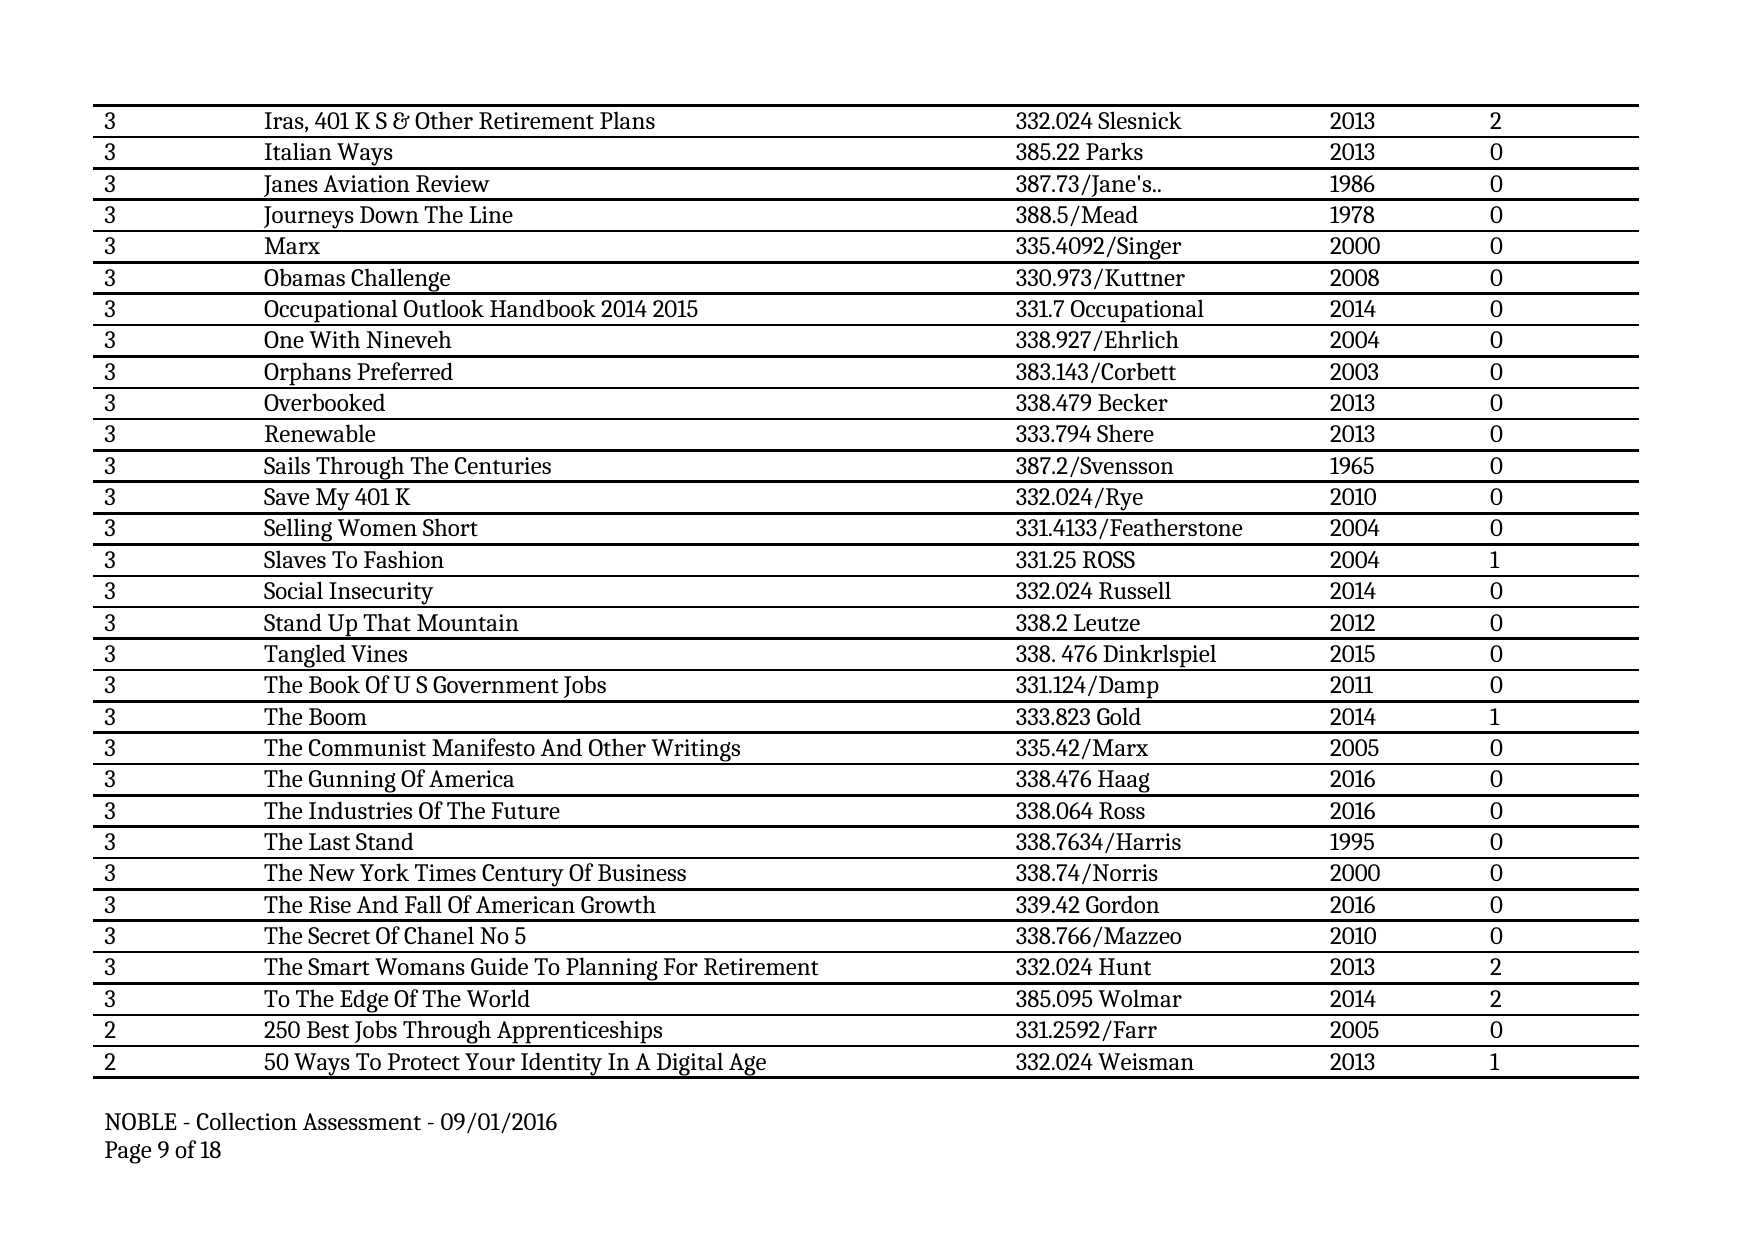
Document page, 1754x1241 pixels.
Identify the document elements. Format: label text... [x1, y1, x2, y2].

table_cell 2013 [1319, 1047, 1478, 1076]
table_cell 3 [93, 734, 253, 763]
table_cell 331.25 ROSS [999, 546, 1319, 574]
table_cell 2004 [1319, 546, 1478, 574]
table_cell 388.5/Mead [999, 201, 1319, 229]
table_cell 2014 [1319, 577, 1478, 606]
table_cell 2004 [1319, 326, 1478, 355]
table_cell 2013 [1319, 389, 1478, 418]
table_cell The Smart Womans Guide To Planning For Retirement [253, 953, 999, 982]
table_cell 3 [93, 295, 253, 324]
table_cell 387.2/Svensson [999, 452, 1319, 480]
table_cell 0 [1479, 515, 1638, 543]
table_cell 385.22 Parks [999, 138, 1319, 167]
table_cell 1986 [1319, 170, 1478, 198]
table_cell 250 Best Jobs Through Apprenticeships [253, 1016, 999, 1045]
table_cell 331.7 Occupational [999, 295, 1319, 324]
table_cell 338.064 Ross [999, 797, 1319, 825]
table_cell 1978 [1319, 201, 1478, 229]
table_cell 3 [93, 326, 253, 355]
table_cell 333.823 Gold [999, 703, 1319, 731]
table_cell Journeys Down The Line [253, 201, 999, 229]
table_cell 0 [1479, 797, 1638, 825]
table_cell 2013 [1319, 953, 1478, 982]
table_cell 0 [1479, 201, 1638, 229]
table_cell Slaves To Fashion [253, 546, 999, 574]
table_cell 3 [93, 640, 253, 668]
table_cell 2 [1479, 985, 1638, 1013]
table_cell 0 [1479, 859, 1638, 888]
table_cell 331.2592/Farr [999, 1016, 1319, 1045]
table_cell 1995 [1319, 828, 1478, 857]
table_cell 0 [1479, 922, 1638, 951]
table_cell 2012 [1319, 608, 1478, 637]
table_cell 2015 [1319, 640, 1478, 668]
table_cell 333.794 Shere [999, 420, 1319, 449]
table_cell The Secret Of Chanel No 5 [253, 922, 999, 951]
table_cell 2013 [1319, 138, 1478, 167]
table_cell 3 [93, 201, 253, 229]
table_cell 0 [1479, 264, 1638, 292]
table_cell 0 [1479, 232, 1638, 261]
table_cell 0 [1479, 483, 1638, 512]
table_cell One With Nineveh [253, 326, 999, 355]
table_cell 3 [93, 859, 253, 888]
table_cell 1 [1479, 1047, 1638, 1076]
table_cell 3 [93, 577, 253, 606]
table_cell 2014 [1319, 295, 1478, 324]
table_cell Overbooked [253, 389, 999, 418]
table_cell 2008 [1319, 264, 1478, 292]
table_cell Selling Women Short [253, 515, 999, 543]
table_cell 0 [1479, 608, 1638, 637]
table_cell 0 [1479, 1016, 1638, 1045]
table_cell 332.024 Hunt [999, 953, 1319, 982]
table_cell 0 [1479, 734, 1638, 763]
table_cell 0 [1479, 640, 1638, 668]
table_cell 3 [93, 389, 253, 418]
table_cell 0 [1479, 577, 1638, 606]
table_cell 3 [93, 765, 253, 794]
table_cell 2000 [1319, 859, 1478, 888]
table_cell 2 [1479, 107, 1638, 136]
table_cell 3 [93, 922, 253, 951]
table_cell 3 [93, 608, 253, 637]
table_cell 0 [1479, 358, 1638, 386]
table_cell 0 [1479, 671, 1638, 700]
table_cell 0 [1479, 420, 1638, 449]
table_cell Janes Aviation Review [253, 170, 999, 198]
table_cell 3 [93, 232, 253, 261]
table_cell 385.095 Wolmar [999, 985, 1319, 1013]
table_cell 0 [1479, 891, 1638, 919]
table_cell To The Edge Of The World [253, 985, 999, 1013]
table_cell 3 [93, 107, 253, 136]
table_cell 338.927/Ehrlich [999, 326, 1319, 355]
table_cell 338.476 Haag [999, 765, 1319, 794]
table_cell 2010 [1319, 922, 1478, 951]
table_cell 2013 [1319, 107, 1478, 136]
table_cell 2016 [1319, 797, 1478, 825]
table_cell 335.42/Marx [999, 734, 1319, 763]
table_cell 2005 [1319, 1016, 1478, 1045]
table_cell 383.143/Corbett [999, 358, 1319, 386]
table_cell 0 [1479, 765, 1638, 794]
table_cell Orphans Preferred [253, 358, 999, 386]
table_cell 2000 [1319, 232, 1478, 261]
table_cell 2 [93, 1016, 253, 1045]
table_cell 0 [1479, 295, 1638, 324]
table_cell 332.024 Weisman [999, 1047, 1319, 1076]
table_cell 3 [93, 891, 253, 919]
table_cell 2004 [1319, 515, 1478, 543]
table_cell 1965 [1319, 452, 1478, 480]
table_cell 0 [1479, 326, 1638, 355]
table_cell The Communist Manifesto And Other Writings [253, 734, 999, 763]
table_cell 339.42 Gordon [999, 891, 1319, 919]
table_cell 3 [93, 546, 253, 574]
table_cell Italian Ways [253, 138, 999, 167]
table_cell 3 [93, 170, 253, 198]
table_cell 3 [93, 264, 253, 292]
table_cell 2 [1479, 953, 1638, 982]
table_cell 0 [1479, 170, 1638, 198]
table_cell 335.4092/Singer [999, 232, 1319, 261]
table_cell The Book Of U S Government Jobs [253, 671, 999, 700]
table_cell The Last Stand [253, 828, 999, 857]
table_cell 3 [93, 483, 253, 512]
table_cell 1 [1479, 703, 1638, 731]
table_cell The Industries Of The Future [253, 797, 999, 825]
table_cell 338.74/Norris [999, 859, 1319, 888]
table_cell 3 [93, 452, 253, 480]
table_cell 3 [93, 953, 253, 982]
table_cell 2 [93, 1047, 253, 1076]
table_cell The New York Times Century Of Business [253, 859, 999, 888]
table_cell 2016 [1319, 765, 1478, 794]
table_cell 3 [93, 797, 253, 825]
table_cell 0 [1479, 828, 1638, 857]
table_cell 1 [1479, 546, 1638, 574]
table_cell 50 Ways To Protect Your Identity In A Digital Age [253, 1047, 999, 1076]
table_cell Social Insecurity [253, 577, 999, 606]
table_cell 3 [93, 358, 253, 386]
table_cell 332.024 Slesnick [999, 107, 1319, 136]
table_cell The Rise And Fall Of American Growth [253, 891, 999, 919]
table_cell 3 [93, 515, 253, 543]
table_cell 330.973/Kuttner [999, 264, 1319, 292]
table_cell 332.024 Russell [999, 577, 1319, 606]
table_cell 3 [93, 138, 253, 167]
table_cell 2003 [1319, 358, 1478, 386]
table_cell 2005 [1319, 734, 1478, 763]
table_cell Obamas Challenge [253, 264, 999, 292]
table_cell 2013 [1319, 420, 1478, 449]
table_cell 2014 [1319, 703, 1478, 731]
table_cell 2010 [1319, 483, 1478, 512]
table_cell 338.2 Leutze [999, 608, 1319, 637]
table_cell 0 [1479, 138, 1638, 167]
table_cell 387.73/Jane's.. [999, 170, 1319, 198]
table_cell 332.024/Rye [999, 483, 1319, 512]
table_cell 338.766/Mazzeo [999, 922, 1319, 951]
table_cell 2014 [1319, 985, 1478, 1013]
table_cell Tangled Vines [253, 640, 999, 668]
table_cell 2016 [1319, 891, 1478, 919]
table_cell Sails Through The Centuries [253, 452, 999, 480]
table_cell Iras, 401 K S & Other Retirement Plans [253, 107, 999, 136]
table_cell 0 [1479, 452, 1638, 480]
table_cell 3 [93, 703, 253, 731]
table_cell 338.7634/Harris [999, 828, 1319, 857]
table_cell 3 [93, 828, 253, 857]
table_cell Marx [253, 232, 999, 261]
table_cell 338. 476 Dinkrlspiel [999, 640, 1319, 668]
table_cell 3 [93, 420, 253, 449]
table_cell Renewable [253, 420, 999, 449]
table_cell 2011 [1319, 671, 1478, 700]
table_cell 331.4133/Featherstone [999, 515, 1319, 543]
table_cell 331.124/Damp [999, 671, 1319, 700]
table_cell 338.479 Becker [999, 389, 1319, 418]
table_cell 3 [93, 985, 253, 1013]
table_cell Stand Up That Mountain [253, 608, 999, 637]
table_cell 0 [1479, 389, 1638, 418]
table_cell Save My 401 K [253, 483, 999, 512]
table_cell The Gunning Of America [253, 765, 999, 794]
table_cell The Boom [253, 703, 999, 731]
table_cell 3 [93, 671, 253, 700]
table_cell Occupational Outlook Handbook 2014 2015 [253, 295, 999, 324]
